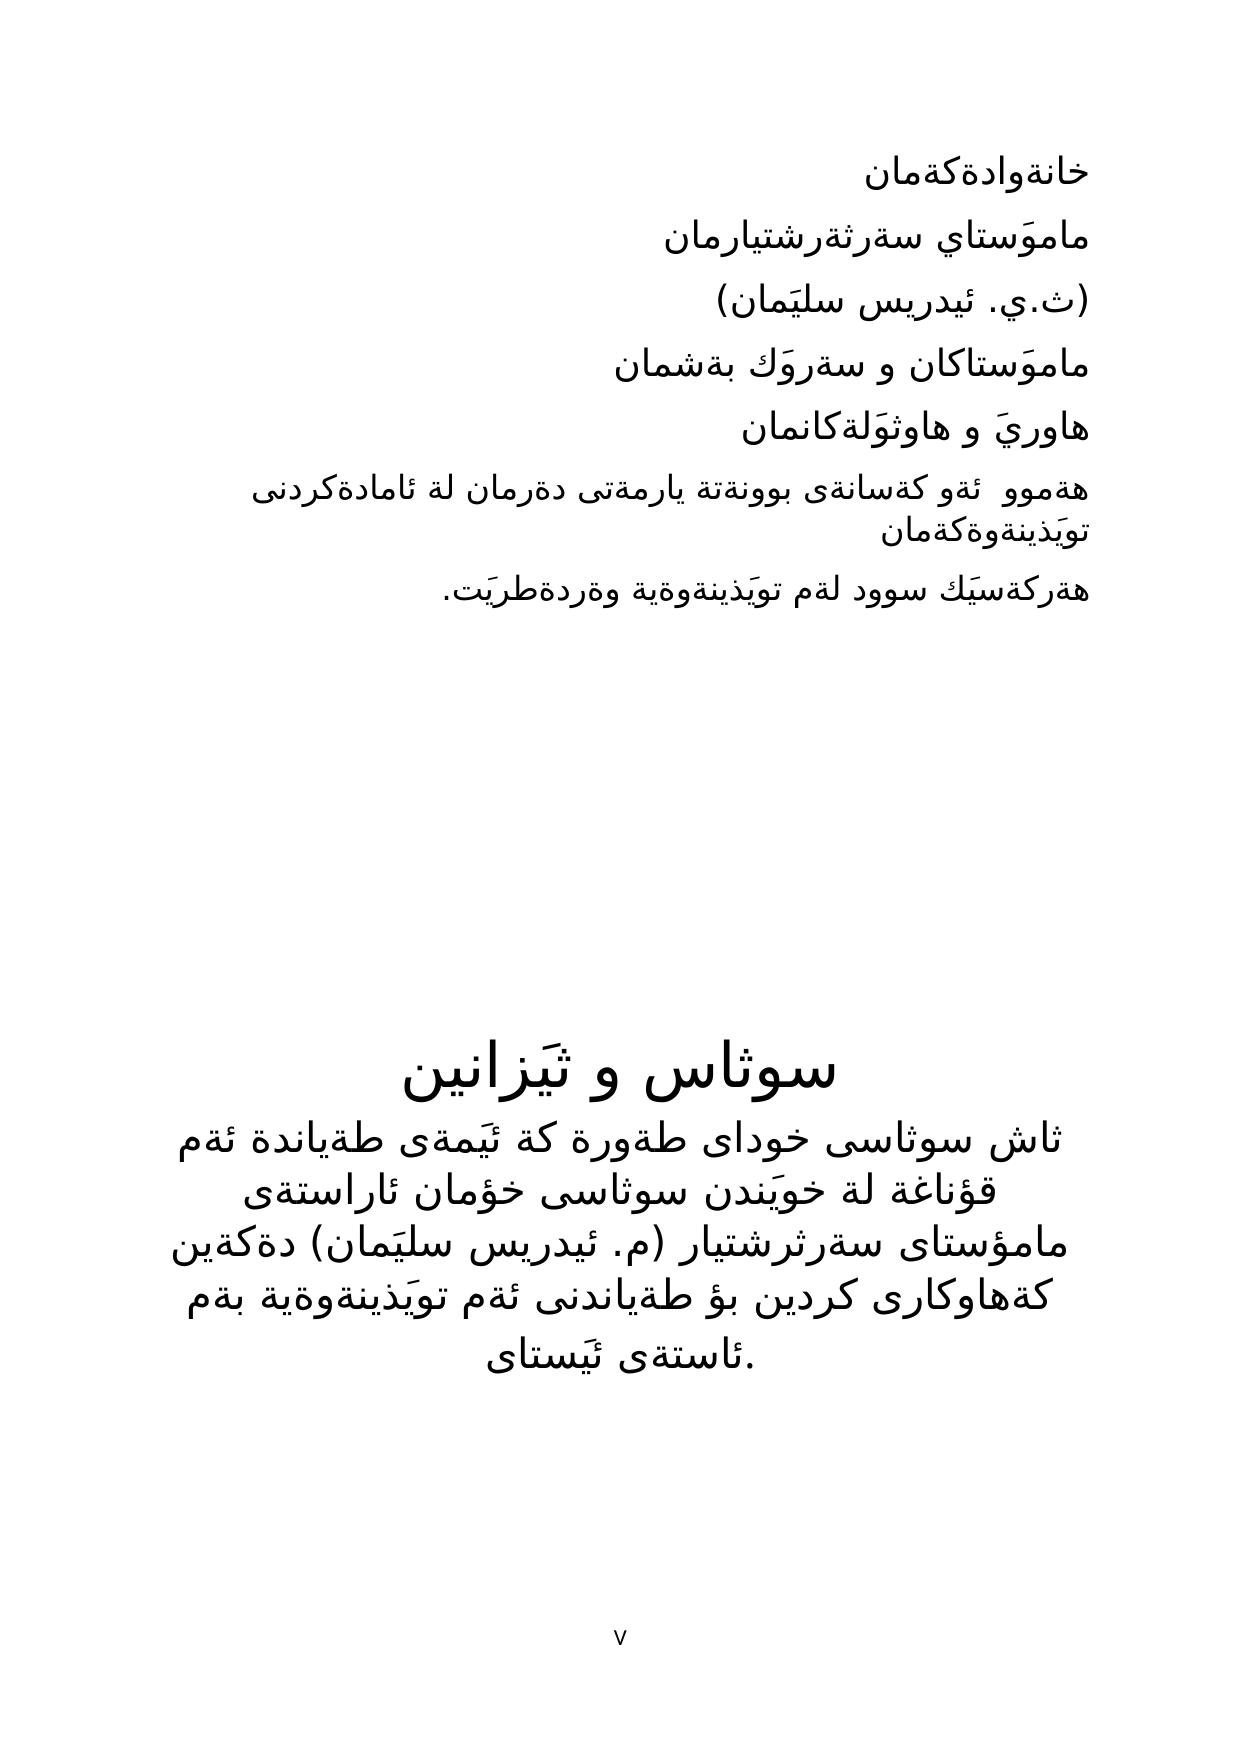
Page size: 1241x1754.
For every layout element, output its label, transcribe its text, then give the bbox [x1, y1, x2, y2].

text ماموَستاي سةرثةرشتيارمان [150, 214, 1090, 257]
text هةموو ئةو كةسانةى بوونةتة يارمةتى دةرمان لة ئامادةكردنى تويَذينةوةكةمان [150, 469, 1090, 549]
text (ث.ي. ئيدريس سليَمان) [150, 277, 1090, 321]
text هةركةسيَك سوود لةم تويَذينةوةية وةردةطريَت. [150, 569, 1090, 608]
subtitle سوثاس و ثيَزانين [150, 1030, 1090, 1103]
text ثاش سوثاسى خوداى طةورة كة ئيَمةى طةياندة ئةم قؤناغة لة خويَندن سوثاسى خؤمان ئاراستةى مامؤستاى سةرثرشتيار (م. ئيدريس سليَمان) دةكةين كةهاوكارى كردين بؤ طةياندنى ئةم تويَذينةوةية بةم ئاستةى ئيَستاى. [150, 1113, 1090, 1380]
text هاوريَ و هاوثوَلةكانمان [150, 405, 1090, 449]
text ماموَستاكان و سةروَك بةشمان [150, 341, 1090, 385]
text خانةوادةكةمان [150, 150, 1090, 194]
